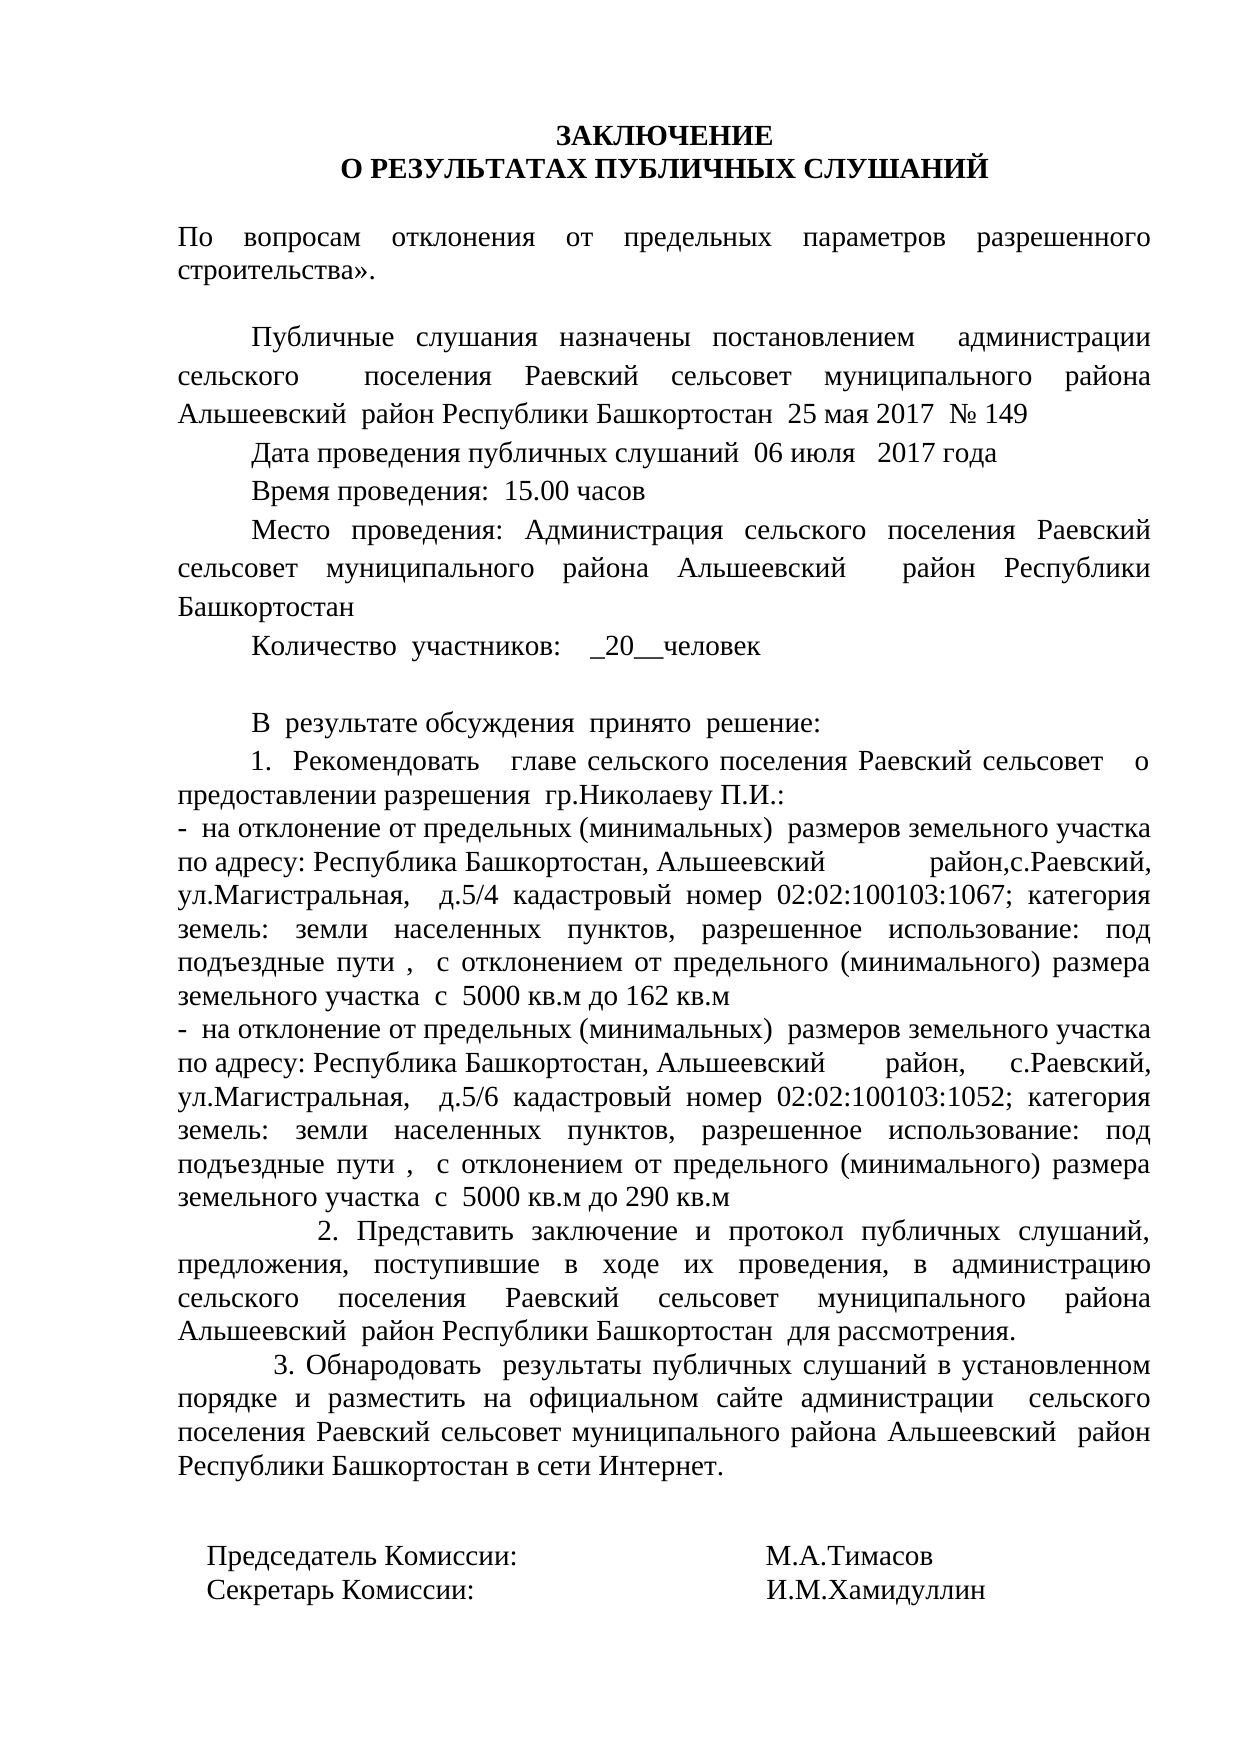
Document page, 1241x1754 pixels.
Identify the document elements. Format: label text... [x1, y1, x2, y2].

text - на отклонение от предельных (минимальных) размеров земельного участка по адресу: Республика Башкортостан, Альшеевский район,с.Раевский, ул.Магистральная, д.5/4 кадастровый номер 02:02:100103:1067; категория земель: земли населенных пунктов, разрешенное использование: под подъездные пути , с отклонением от предельного (минимального) размера земельного участка с 5000 кв.м до 162 кв.м [177, 810, 1152, 1012]
text 1. Рекомендовать главе сельского поселения Раевский сельсовет о предоставлении разрешения гр.Николаеву П.И.: [177, 743, 1152, 810]
text - на отклонение от предельных (минимальных) размеров земельного участка по адресу: Республика Башкортостан, Альшеевский район, с.Раевский, ул.Магистральная, д.5/6 кадастровый номер 02:02:100103:1052; категория земель: земли населенных пунктов, разрешенное использование: под подъездные пути , с отклонением от предельного (минимального) размера земельного участка с 5000 кв.м до 290 кв.м [177, 1012, 1152, 1213]
text Председатель Комиссии: М.А.Тимасов [177, 1538, 1152, 1572]
text Количество участников: _20__человек [177, 628, 1152, 661]
text 3. Обнародовать результаты публичных слушаний в установленном порядке и разместить на официальном сайте администрации сельского поселения Раевский сельсовет муниципального района Альшеевский район Республики Башкортостан в сети Интернет. [177, 1347, 1152, 1481]
text Место проведения: Администрация сельского поселения Раевский сельсовет муниципального района Альшеевский район Республики Башкортостан [177, 512, 1152, 623]
text Публичные слушания назначены постановлением администрации сельского поселения Раевский сельсовет муниципального района Альшеевский район Республики Башкортостан 25 мая 2017 № 149 [177, 319, 1152, 430]
text 2. Представить заключение и протокол публичных слушаний, предложения, поступившие в ходе их проведения, в администрацию сельского поселения Раевский сельсовет муниципального района Альшеевский район Республики Башкортостан для рассмотрения. [177, 1213, 1152, 1347]
text О РЕЗУЛЬТАТАХ ПУБЛИЧНЫХ СЛУШАНИЙ [177, 152, 1152, 185]
text В результате обсуждения принято решение: [177, 705, 1152, 738]
text Дата проведения публичных слушаний 06 июля 2017 года [177, 435, 1152, 468]
text ЗАКЛЮЧЕНИЕ [177, 118, 1152, 152]
text По вопросам отклонения от предельных параметров разрешенного строительства». [177, 219, 1152, 286]
text Время проведения: 15.00 часов [177, 473, 1152, 507]
text Секретарь Комиссии: И.М.Хамидуллин [177, 1572, 1152, 1606]
